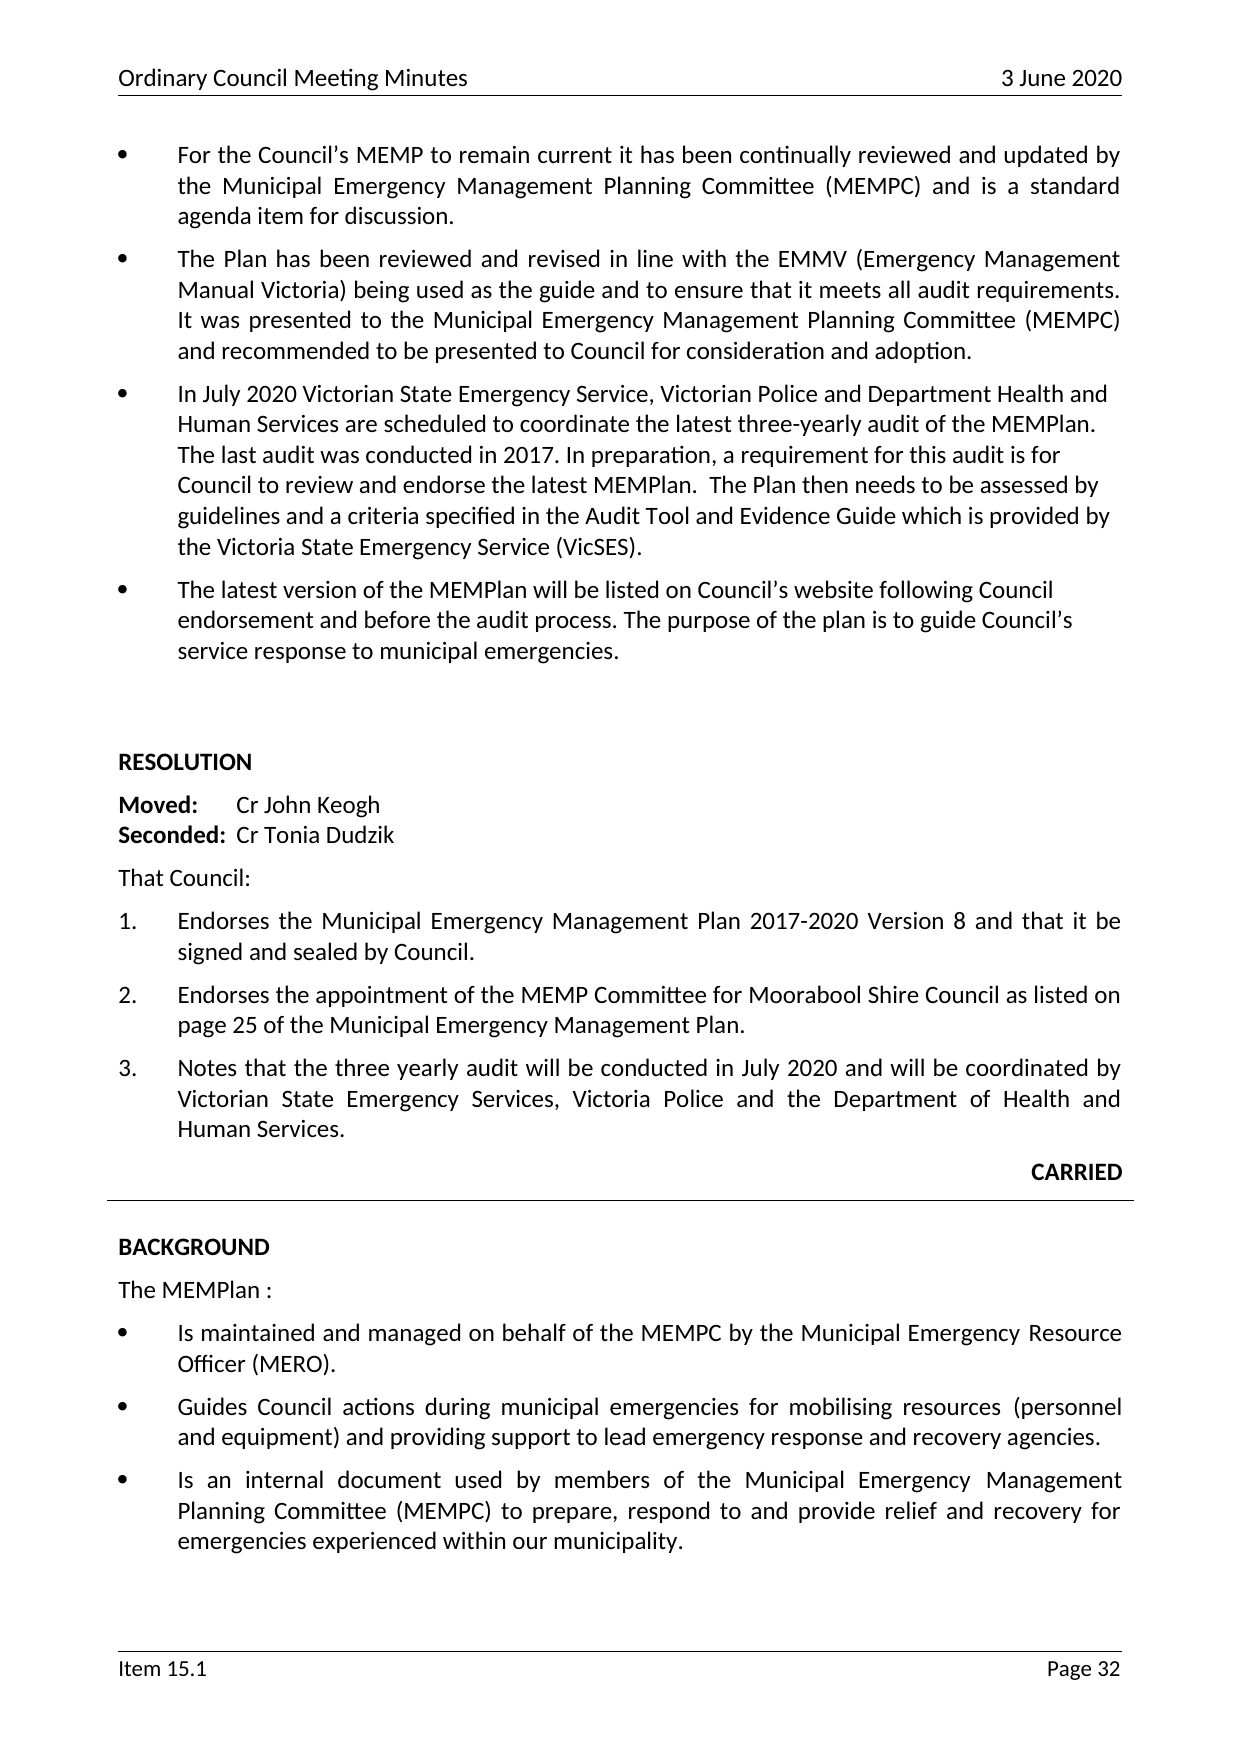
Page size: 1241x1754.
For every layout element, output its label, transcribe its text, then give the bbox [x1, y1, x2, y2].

subtitle Background [118, 1231, 1122, 1262]
list  Is maintained and managed on behalf of the MEMPC by the Municipal Emergency Resource Officer (MERO). [118, 1317, 1122, 1378]
list  Guides Council actions during municipal emergencies for mobilising resources (personnel and equipment) and providing support to lead emergency response and recovery agencies. [118, 1391, 1122, 1452]
table_header Resolution Moved: Cr John Keogh Seconded: Cr Tonia Dudzik That Council: 1. Endorses the Municipal Emergency Management Plan 2017-2020 Version 8 and that it be signed and sealed by Council. 2. Endorses the appointment of the MEMP Committee for Moorabool Shire Council as listed on page 25 of the Municipal Emergency Management Plan. 3. Notes that the three yearly audit will be conducted in July 2020 and will be coordinated by Victorian State Emergency Services, Victoria Police and the Department of Health and Human Services. Carried [107, 721, 1133, 1199]
list  The Plan has been reviewed and revised in line with the EMMV (Emergency Management Manual Victoria) being used as the guide and to ensure that it meets all audit requirements. It was presented to the Municipal Emergency Management Planning Committee (MEMPC) and recommended to be presented to Council for consideration and adoption. [118, 243, 1122, 366]
text The MEMPlan : [118, 1274, 1122, 1305]
text  The latest version of the MEMPlan will be listed on Council’s website following Council endorsement and before the audit process. The purpose of the plan is to guide Council’s service response to municipal emergencies. [118, 574, 1122, 665]
list  For the Council’s MEMP to remain current it has been continually reviewed and updated by the Municipal Emergency Management Planning Committee (MEMPC) and is a standard agenda item for discussion. [118, 139, 1122, 231]
list  Is an internal document used by members of the Municipal Emergency Management Planning Committee (MEMPC) to prepare, respond to and provide relief and recovery for emergencies experienced within our municipality. [118, 1464, 1122, 1556]
text  In July 2020 Victorian State Emergency Service, Victorian Police and Department Health and Human Services are scheduled to coordinate the latest three-yearly audit of the MEMPlan. The last audit was conducted in 2017. In preparation, a requirement for this audit is for Council to review and endorse the latest MEMPlan. The Plan then needs to be assessed by guidelines and a criteria specified in the Audit Tool and Evidence Guide which is provided by the Victoria State Emergency Service (VicSES). [118, 378, 1122, 561]
